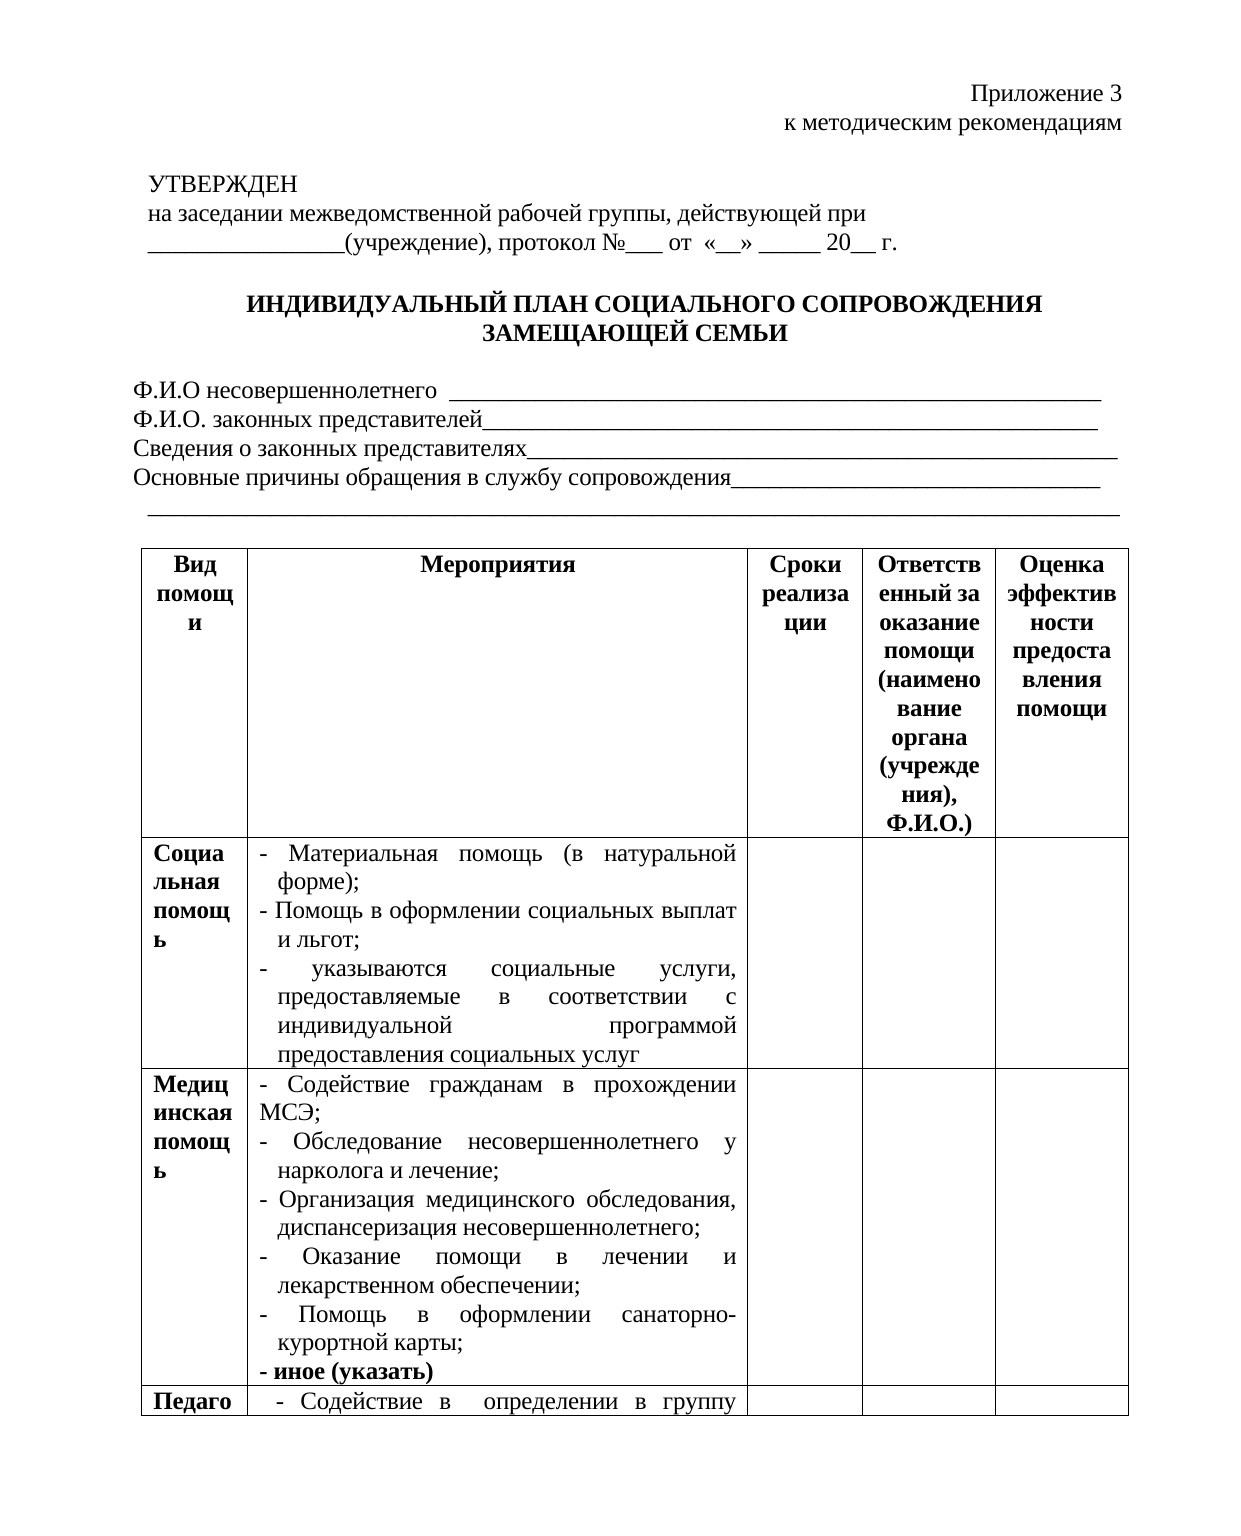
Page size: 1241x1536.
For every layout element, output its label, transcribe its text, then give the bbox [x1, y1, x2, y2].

text Сведения о законных представителях________________________________________________ [133, 433, 1122, 462]
table_header Мероприятия [248, 549, 747, 837]
table_cell [748, 1386, 862, 1415]
table_cell [748, 1069, 862, 1385]
table_cell [996, 1069, 1128, 1385]
text на заседании межведомственной рабочей группы, действующей при ________________(учреждение), протокол №___ от «__» _____ 20__ г. [148, 198, 1122, 256]
table_header Сроки реализации [748, 549, 862, 837]
table_header Оценка эффективности предоставления помощи [996, 549, 1128, 837]
table_cell [996, 838, 1128, 1068]
table_header Ответственный за оказание помощи (наименование органа (учреждения), Ф.И.О.) [863, 549, 995, 837]
text УТВЕРЖДЕН [148, 169, 1122, 198]
text к методическим рекомендациям [148, 107, 1122, 136]
table_cell Социальная помощь [142, 838, 247, 1068]
table_cell Медицинская помощь [142, 1069, 247, 1385]
text Ф.И.О несовершеннолетнего _____________________________________________________ [133, 376, 1122, 404]
table_cell [863, 838, 995, 1068]
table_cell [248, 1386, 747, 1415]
text ИНДИВИДУАЛЬНЫЙ ПЛАН СОЦИАЛЬНОГО СОПРОВОЖДЕНИЯ ЗАМЕЩАЮЩЕЙ СЕМЬИ [148, 289, 1122, 347]
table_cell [142, 1386, 247, 1415]
table_cell [996, 1386, 1128, 1415]
table_cell [863, 1386, 995, 1415]
table_cell - Содействие гражданам в прохождении МСЭ; - Обследование несовершеннолетнего у нарколога и лечение; - Организация медицинского обследования, диспансеризация несовершеннолетнего; - Оказание помощи в лечении и лекарственном обеспечении; - Помощь в оформлении санаторно-курортной карты; - иное (указать) [248, 1069, 747, 1385]
table_cell [748, 838, 862, 1068]
table_header Вид помощи [142, 549, 247, 837]
text Ф.И.О. законных представителей__________________________________________________ [133, 404, 1122, 433]
text _______________________________________________________________________________ [148, 491, 1122, 519]
table_cell - Материальная помощь (в натуральной форме); - Помощь в оформлении социальных выплат и льгот; - указываются социальные услуги, предоставляемые в соответствии с индивидуальной программой предоставления социальных услуг [248, 838, 747, 1068]
text Основные причины обращения в службу сопровождения______________________________ [133, 462, 1122, 491]
text Приложение 3 [148, 78, 1122, 107]
table_cell [863, 1069, 995, 1385]
